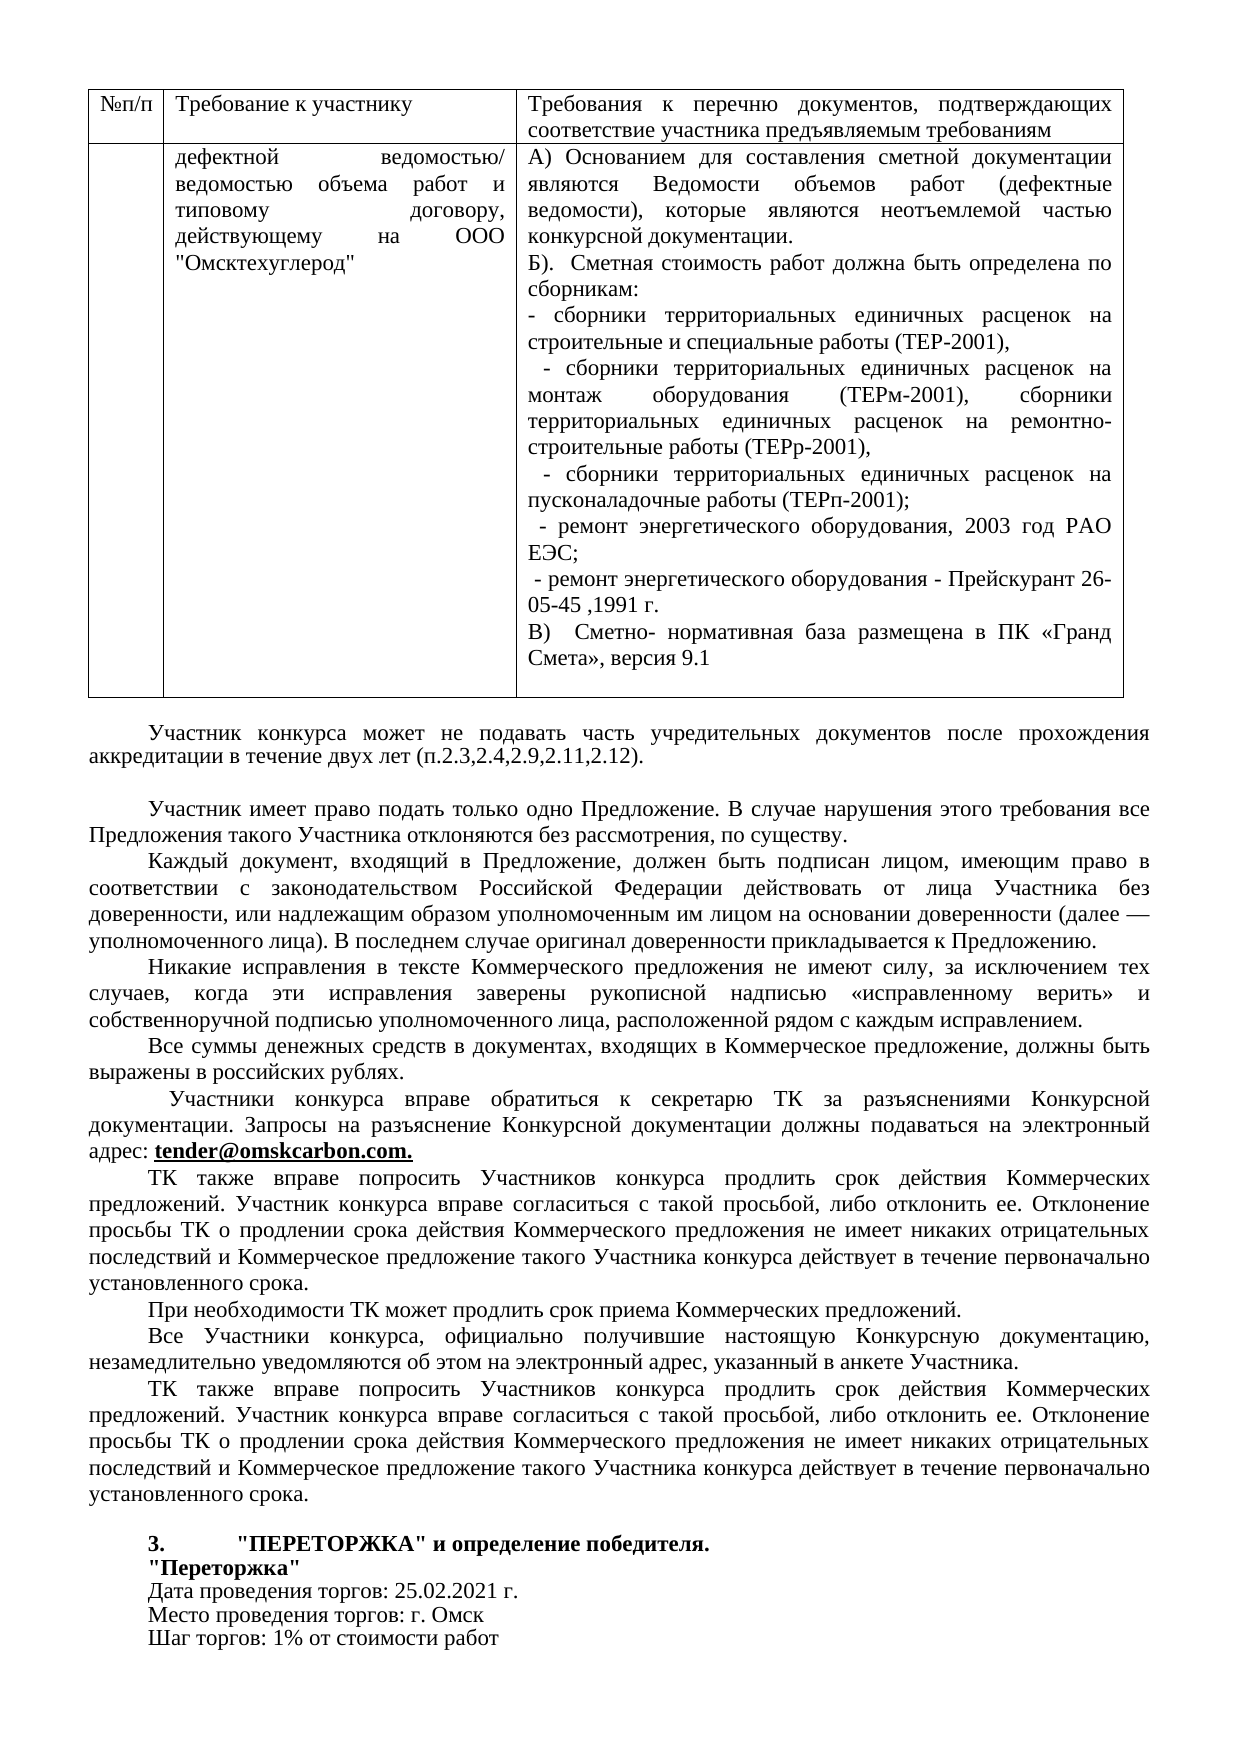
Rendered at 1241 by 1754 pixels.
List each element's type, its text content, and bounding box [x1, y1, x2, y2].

text Все суммы денежных средств в документах, входящих в Коммерческое предложение, должны быть выражены в российских рублях. [89, 1032, 1152, 1085]
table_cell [517, 144, 1123, 697]
text Шаг торгов: 1% от стоимости работ [89, 1627, 1152, 1651]
text Место проведения торгов: г. Омск [89, 1603, 1152, 1627]
text Участник имеет право подать только одно Предложение. В случае нарушения этого требования все Предложения такого Участника отклоняются без рассмотрения, по существу. [89, 795, 1152, 848]
text Каждый документ, входящий в Предложение, должен быть подписан лицом, имеющим право в соответствии с законодательством Российской Федерации действовать от лица Участника без доверенности, или надлежащим образом уполномоченным им лицом на основании доверенности (далее — уполномоченного лица). В последнем случае оригинал доверенности прикладывается к Предложению. [89, 848, 1152, 953]
text Участники конкурса вправе обратиться к секретарю ТК за разъяснениями Конкурсной документации. Запросы на разъяснение Конкурсной документации должны подаваться на электронный адрес: tender@omskcarbon.com. [89, 1085, 1152, 1164]
text "Переторжка" [89, 1556, 1152, 1580]
text При необходимости ТК может продлить срок приема Коммерческих предложений. [89, 1296, 1152, 1322]
text ТК также вправе попросить Участников конкурса продлить срок действия Коммерческих предложений. Участник конкурса вправе согласиться с такой просьбой, либо отклонить ее. Отклонение просьбы ТК о продлении срока действия Коммерческого предложения не имеет никаких отрицательных последствий и Коммерческое предложение такого Участника конкурса действует в течение первоначально установленного срока. [89, 1164, 1152, 1296]
table_header №п/п [89, 90, 163, 142]
table_cell 8 [89, 144, 163, 697]
text Все Участники конкурса, официально получившие настоящую Конкурсную документацию, незамедлительно уведомляются об этом на электронный адрес, указанный в анкете Участника. [89, 1322, 1152, 1375]
table_header Требование к участнику [164, 90, 516, 142]
text ТК также вправе попросить Участников конкурса продлить срок действия Коммерческих предложений. Участник конкурса вправе согласиться с такой просьбой, либо отклонить ее. Отклонение просьбы ТК о продлении срока действия Коммерческого предложения не имеет никаких отрицательных последствий и Коммерческое предложение такого Участника конкурса действует в течение первоначально установленного срока. [89, 1375, 1152, 1506]
text Никакие исправления в тексте Коммерческого предложения не имеют силу, за исключением тех случаев, когда эти исправления заверены рукописной надписью «исправленному верить» и собственноручной подписью уполномоченного лица, расположенной рядом с каждым исправлением. [89, 953, 1152, 1032]
table_header Требования к перечню документов, подтверждающих соответствие участника предъявляемым требованиям [517, 90, 1123, 142]
text Дата проведения торгов: 25.02.2021 г. [89, 1580, 1152, 1603]
list "ПЕРЕТОРЖКА" и определение победителя. [89, 1533, 1152, 1556]
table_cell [164, 144, 516, 697]
text Участник конкурса может не подавать часть учредительных документов после прохождения аккредитации в течение двух лет (п.2.3,2.4,2.9,2.11,2.12). [89, 721, 1152, 768]
